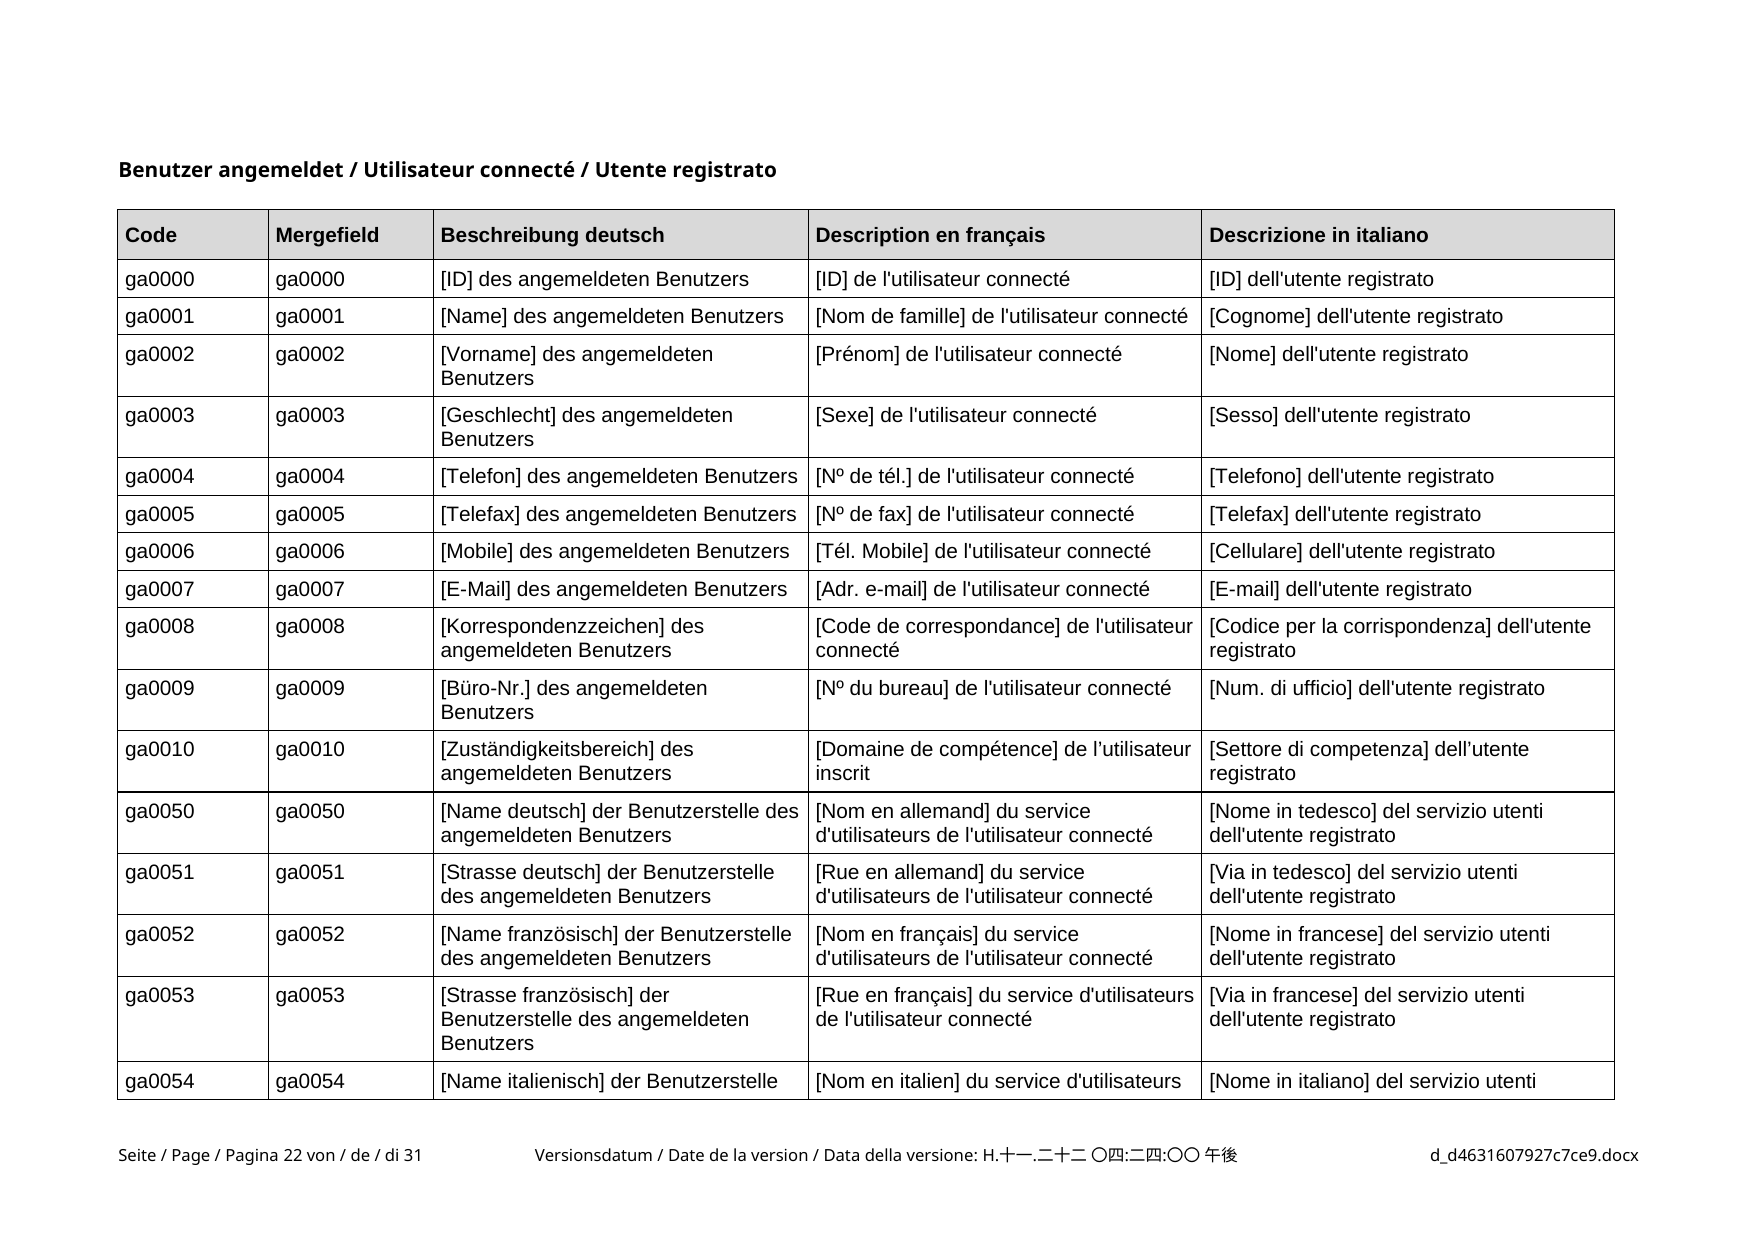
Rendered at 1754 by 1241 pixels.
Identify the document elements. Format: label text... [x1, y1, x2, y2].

table_cell [Name deutsch] der Benutzerstelle des angemeldeten Benutzers [434, 793, 808, 853]
table_cell [Code de correspondance] de l'utilisateur connecté [809, 608, 1201, 668]
table_cell [Prénom] de l'utilisateur connecté [809, 335, 1201, 396]
table_cell ga0003 [118, 397, 268, 457]
table_cell [Name französisch] der Benutzerstelle des angemeldeten Benutzers [434, 915, 808, 976]
table_cell [Sexe] de l'utilisateur connecté [809, 397, 1201, 457]
table_cell [Nome in tedesco] del servizio utenti dell'utente registrato [1202, 793, 1614, 853]
table_cell ga0006 [118, 533, 268, 569]
table_cell ga0051 [118, 854, 268, 914]
table_cell [Nome in francese] del servizio utenti dell'utente registrato [1202, 915, 1614, 976]
table_cell ga0054 [118, 1062, 268, 1099]
table_cell [Mobile] des angemeldeten Benutzers [434, 533, 808, 569]
table_cell ga0009 [118, 670, 268, 730]
table_cell [E-Mail] des angemeldeten Benutzers [434, 571, 808, 607]
table_cell ga0004 [118, 458, 268, 494]
table_cell [Telefax] des angemeldeten Benutzers [434, 496, 808, 532]
table_cell ga0002 [118, 335, 268, 396]
table_cell [Via in francese] del servizio utenti dell'utente registrato [1202, 977, 1614, 1061]
table_header Mergefield [269, 210, 433, 259]
table_cell [Telefono] dell'utente registrato [1202, 458, 1614, 494]
table_cell [Tél. Mobile] de l'utilisateur connecté [809, 533, 1201, 569]
table_header Beschreibung deutsch [434, 210, 808, 259]
table_cell ga0005 [118, 496, 268, 532]
table_cell [Nº du bureau] de l'utilisateur connecté [809, 670, 1201, 730]
table_cell [Cognome] dell'utente registrato [1202, 298, 1614, 334]
table_cell ga0050 [118, 793, 268, 853]
table_cell [ID] de l'utilisateur connecté [809, 260, 1201, 297]
table_cell [Nom de famille] de l'utilisateur connecté [809, 298, 1201, 334]
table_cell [434, 1062, 808, 1099]
table_cell [Telefon] des angemeldeten Benutzers [434, 458, 808, 494]
table_cell [ID] des angemeldeten Benutzers [434, 260, 808, 297]
table_cell [Adr. e-mail] de l'utilisateur connecté [809, 571, 1201, 607]
table_cell [Nome] dell'utente registrato [1202, 335, 1614, 396]
table_cell [Nom en français] du service d'utilisateurs de l'utilisateur connecté [809, 915, 1201, 976]
table_cell [E-mail] dell'utente registrato [1202, 571, 1614, 607]
table_cell ga0008 [118, 608, 268, 668]
table_header Descrizione in italiano [1202, 210, 1614, 259]
text Benutzer angemeldet / Utilisateur connecté / Utente registrato [118, 156, 1636, 184]
table_cell [Settore di competenza] dell’utente registrato [1202, 731, 1614, 791]
table_cell [Strasse französisch] der Benutzerstelle des angemeldeten Benutzers [434, 977, 808, 1061]
table_cell [Codice per la corrispondenza] dell'utente registrato [1202, 608, 1614, 668]
table_cell [Nom en allemand] du service d'utilisateurs de l'utilisateur connecté [809, 793, 1201, 853]
table_cell [Cellulare] dell'utente registrato [1202, 533, 1614, 569]
table_cell [Sesso] dell'utente registrato [1202, 397, 1614, 457]
table_header Code [118, 210, 268, 259]
table_cell [Nº de fax] de l'utilisateur connecté [809, 496, 1201, 532]
table_cell [Name] des angemeldeten Benutzers [434, 298, 808, 334]
table_cell [Num. di ufficio] dell'utente registrato [1202, 670, 1614, 730]
table_cell [Telefax] dell'utente registrato [1202, 496, 1614, 532]
table_header Description en français [809, 210, 1201, 259]
table_cell [Büro-Nr.] des angemeldeten Benutzers [434, 670, 808, 730]
table_cell [Zuständigkeitsbereich] des angemeldeten Benutzers [434, 731, 808, 791]
table_cell [Strasse deutsch] der Benutzerstelle des angemeldeten Benutzers [434, 854, 808, 914]
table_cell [809, 1062, 1201, 1099]
table_cell ga0010 [118, 731, 268, 791]
table_cell [Nº de tél.] de l'utilisateur connecté [809, 458, 1201, 494]
table_cell ga0001 [118, 298, 268, 334]
table_cell ga0007 [118, 571, 268, 607]
table_cell [Rue en allemand] du service d'utilisateurs de l'utilisateur connecté [809, 854, 1201, 914]
table_cell [Via in tedesco] del servizio utenti dell'utente registrato [1202, 854, 1614, 914]
table_cell [ID] dell'utente registrato [1202, 260, 1614, 297]
table_cell ga0000 [118, 260, 268, 297]
table_cell [Geschlecht] des angemeldeten Benutzers [434, 397, 808, 457]
table_cell [Rue en français] du service d'utilisateurs de l'utilisateur connecté [809, 977, 1201, 1061]
table_cell [Domaine de compétence] de l’utilisateur inscrit [809, 731, 1201, 791]
table_cell [Korrespondenzzeichen] des angemeldeten Benutzers [434, 608, 808, 668]
table_cell ga0052 [118, 915, 268, 976]
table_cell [1202, 1062, 1614, 1099]
table_cell ga0053 [118, 977, 268, 1061]
table_cell [Vorname] des angemeldeten Benutzers [434, 335, 808, 396]
